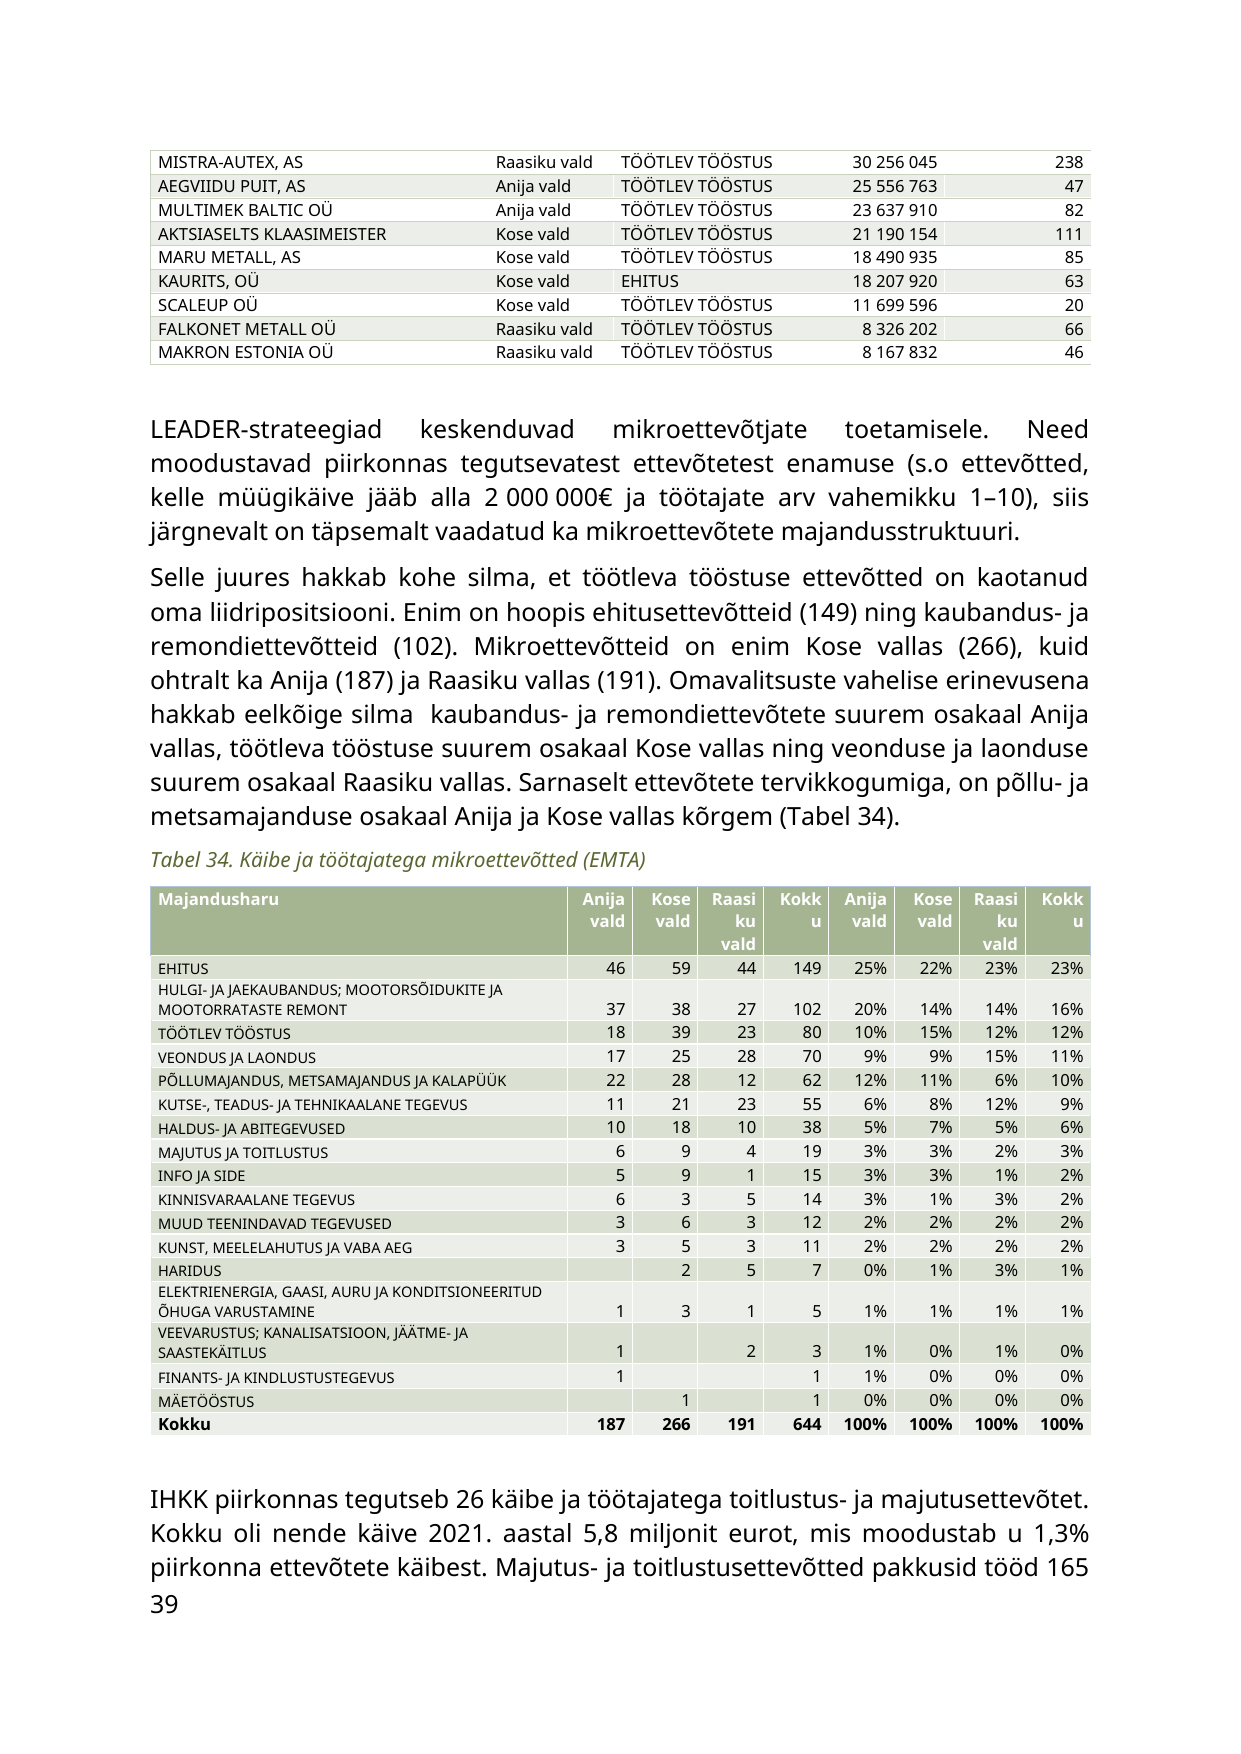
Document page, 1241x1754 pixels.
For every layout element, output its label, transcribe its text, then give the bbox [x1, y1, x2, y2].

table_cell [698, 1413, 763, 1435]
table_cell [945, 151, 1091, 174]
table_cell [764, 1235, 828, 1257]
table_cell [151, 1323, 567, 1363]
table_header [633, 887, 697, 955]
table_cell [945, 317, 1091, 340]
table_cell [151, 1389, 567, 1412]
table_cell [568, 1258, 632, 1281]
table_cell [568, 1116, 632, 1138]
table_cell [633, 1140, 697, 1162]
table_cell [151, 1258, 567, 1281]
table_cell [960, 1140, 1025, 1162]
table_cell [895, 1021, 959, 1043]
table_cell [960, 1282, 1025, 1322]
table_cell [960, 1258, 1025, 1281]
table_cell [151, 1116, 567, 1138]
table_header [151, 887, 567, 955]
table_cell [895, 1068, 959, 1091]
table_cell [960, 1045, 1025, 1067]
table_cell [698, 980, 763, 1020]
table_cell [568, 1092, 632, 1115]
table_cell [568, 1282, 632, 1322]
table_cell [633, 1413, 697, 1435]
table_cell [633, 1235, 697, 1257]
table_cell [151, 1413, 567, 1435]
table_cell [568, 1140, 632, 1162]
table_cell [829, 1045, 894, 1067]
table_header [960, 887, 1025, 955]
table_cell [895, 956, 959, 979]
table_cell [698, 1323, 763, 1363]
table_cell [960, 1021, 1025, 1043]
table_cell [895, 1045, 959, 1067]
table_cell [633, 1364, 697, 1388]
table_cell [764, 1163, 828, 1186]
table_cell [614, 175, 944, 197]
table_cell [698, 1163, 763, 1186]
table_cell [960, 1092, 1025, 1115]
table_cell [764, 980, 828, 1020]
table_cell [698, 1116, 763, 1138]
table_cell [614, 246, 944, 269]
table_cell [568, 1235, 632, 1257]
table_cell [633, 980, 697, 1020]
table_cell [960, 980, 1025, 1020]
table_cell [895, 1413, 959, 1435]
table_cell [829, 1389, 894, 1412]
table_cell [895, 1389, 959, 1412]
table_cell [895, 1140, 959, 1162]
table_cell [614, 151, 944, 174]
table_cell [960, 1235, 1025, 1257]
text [150, 1482, 1090, 1584]
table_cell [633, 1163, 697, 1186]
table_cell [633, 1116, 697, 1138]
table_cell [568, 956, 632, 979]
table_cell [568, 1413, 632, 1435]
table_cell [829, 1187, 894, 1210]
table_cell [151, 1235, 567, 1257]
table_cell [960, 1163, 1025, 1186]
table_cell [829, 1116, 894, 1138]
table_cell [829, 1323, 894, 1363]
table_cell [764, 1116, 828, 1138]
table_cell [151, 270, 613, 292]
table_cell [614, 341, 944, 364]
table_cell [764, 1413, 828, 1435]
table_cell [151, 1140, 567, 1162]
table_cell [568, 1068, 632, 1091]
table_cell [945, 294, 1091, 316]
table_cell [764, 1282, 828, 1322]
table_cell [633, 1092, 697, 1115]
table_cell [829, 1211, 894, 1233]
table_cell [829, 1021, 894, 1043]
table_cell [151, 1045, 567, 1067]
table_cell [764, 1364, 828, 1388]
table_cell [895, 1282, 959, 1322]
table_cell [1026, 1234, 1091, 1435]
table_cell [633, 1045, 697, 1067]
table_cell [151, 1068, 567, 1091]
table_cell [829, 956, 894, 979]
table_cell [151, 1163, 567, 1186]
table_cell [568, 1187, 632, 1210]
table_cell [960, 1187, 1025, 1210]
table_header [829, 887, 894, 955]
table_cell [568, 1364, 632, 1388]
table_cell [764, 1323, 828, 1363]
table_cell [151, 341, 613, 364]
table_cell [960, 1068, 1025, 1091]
text LEADER-strateegiad keskenduvad mikroettevõtjate toetamisele. Need moodustavad piirkonnas tegutsevatest ettevõtetest enamuse (s.o ettevõtted, kelle müügikäive jääb alla 2 000 000€ ja töötajate arv vahemikku 1–10), siis järgnevalt on täpsemalt vaadatud ka mikroettevõtete majandusstruktuuri. [150, 411, 1090, 548]
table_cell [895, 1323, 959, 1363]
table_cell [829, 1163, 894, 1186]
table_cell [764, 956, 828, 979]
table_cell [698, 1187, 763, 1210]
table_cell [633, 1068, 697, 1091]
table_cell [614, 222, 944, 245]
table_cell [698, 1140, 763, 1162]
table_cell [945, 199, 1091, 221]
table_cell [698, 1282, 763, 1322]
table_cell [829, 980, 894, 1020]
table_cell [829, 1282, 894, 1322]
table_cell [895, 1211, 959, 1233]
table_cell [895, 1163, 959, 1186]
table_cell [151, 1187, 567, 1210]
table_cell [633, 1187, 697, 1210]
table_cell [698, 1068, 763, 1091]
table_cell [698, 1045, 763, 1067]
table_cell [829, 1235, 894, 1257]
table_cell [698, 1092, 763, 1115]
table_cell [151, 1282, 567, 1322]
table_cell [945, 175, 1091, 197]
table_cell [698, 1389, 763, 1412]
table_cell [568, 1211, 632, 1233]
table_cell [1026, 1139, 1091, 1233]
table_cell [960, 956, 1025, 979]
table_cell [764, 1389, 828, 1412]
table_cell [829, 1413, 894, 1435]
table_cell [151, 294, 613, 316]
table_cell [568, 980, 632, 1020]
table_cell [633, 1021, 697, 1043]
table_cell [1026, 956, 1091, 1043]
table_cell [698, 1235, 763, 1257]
text Selle juures hakkab kohe silma, et töötleva tööstuse ettevõtted on kaotanud oma liidripositsiooni. Enim on hoopis ehitusettevõtteid (149) ning kaubandus- ja remondiettevõtteid (102). Mikroettevõtteid on enim Kose vallas (266), kuid ohtralt ka Anija (187) ja Raasiku vallas (191). Omavalitsuste vahelise erinevusena hakkab eelkõige silma kaubandus- ja remondiettevõtete suurem osakaal Anija vallas, töötleva tööstuse suurem osakaal Kose vallas ning veonduse ja laonduse suurem osakaal Raasiku vallas. Sarnaselt ettevõtete tervikkogumiga, on põllu- ja metsamajanduse osakaal Anija ja Kose vallas kõrgem (Tabel 34). [150, 560, 1090, 833]
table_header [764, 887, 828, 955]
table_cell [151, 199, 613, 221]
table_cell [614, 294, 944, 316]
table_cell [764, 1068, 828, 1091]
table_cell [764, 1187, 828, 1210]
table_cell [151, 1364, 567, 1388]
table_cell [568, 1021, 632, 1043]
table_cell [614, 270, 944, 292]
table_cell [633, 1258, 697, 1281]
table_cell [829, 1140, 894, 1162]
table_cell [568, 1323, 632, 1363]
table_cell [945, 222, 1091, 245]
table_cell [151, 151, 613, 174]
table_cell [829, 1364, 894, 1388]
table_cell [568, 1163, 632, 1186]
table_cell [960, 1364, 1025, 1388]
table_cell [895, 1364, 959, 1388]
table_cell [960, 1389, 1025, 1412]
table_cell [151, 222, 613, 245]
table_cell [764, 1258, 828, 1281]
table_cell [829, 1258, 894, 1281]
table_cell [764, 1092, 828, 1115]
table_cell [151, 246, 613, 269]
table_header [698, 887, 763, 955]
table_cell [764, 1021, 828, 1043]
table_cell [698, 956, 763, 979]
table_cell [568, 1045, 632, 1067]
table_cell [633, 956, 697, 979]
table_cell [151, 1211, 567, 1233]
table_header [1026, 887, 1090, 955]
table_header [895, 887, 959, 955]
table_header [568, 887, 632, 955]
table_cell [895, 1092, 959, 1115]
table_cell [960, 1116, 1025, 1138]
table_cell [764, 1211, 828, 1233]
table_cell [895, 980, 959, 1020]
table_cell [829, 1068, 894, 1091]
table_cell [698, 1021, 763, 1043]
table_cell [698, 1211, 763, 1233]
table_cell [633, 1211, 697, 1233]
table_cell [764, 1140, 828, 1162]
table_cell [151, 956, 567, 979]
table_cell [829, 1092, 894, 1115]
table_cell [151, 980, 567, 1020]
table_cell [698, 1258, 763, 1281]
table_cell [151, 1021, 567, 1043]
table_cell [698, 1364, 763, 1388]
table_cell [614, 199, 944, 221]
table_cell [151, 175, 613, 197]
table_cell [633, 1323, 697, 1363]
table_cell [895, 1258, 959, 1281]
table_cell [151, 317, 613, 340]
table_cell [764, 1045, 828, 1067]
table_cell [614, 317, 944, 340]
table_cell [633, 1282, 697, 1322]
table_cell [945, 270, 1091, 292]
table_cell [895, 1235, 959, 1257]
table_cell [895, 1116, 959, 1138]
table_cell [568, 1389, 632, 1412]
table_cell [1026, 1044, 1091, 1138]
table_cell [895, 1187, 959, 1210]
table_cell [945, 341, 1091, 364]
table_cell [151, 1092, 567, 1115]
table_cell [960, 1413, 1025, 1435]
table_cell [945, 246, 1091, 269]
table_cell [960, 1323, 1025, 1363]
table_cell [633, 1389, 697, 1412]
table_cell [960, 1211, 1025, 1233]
